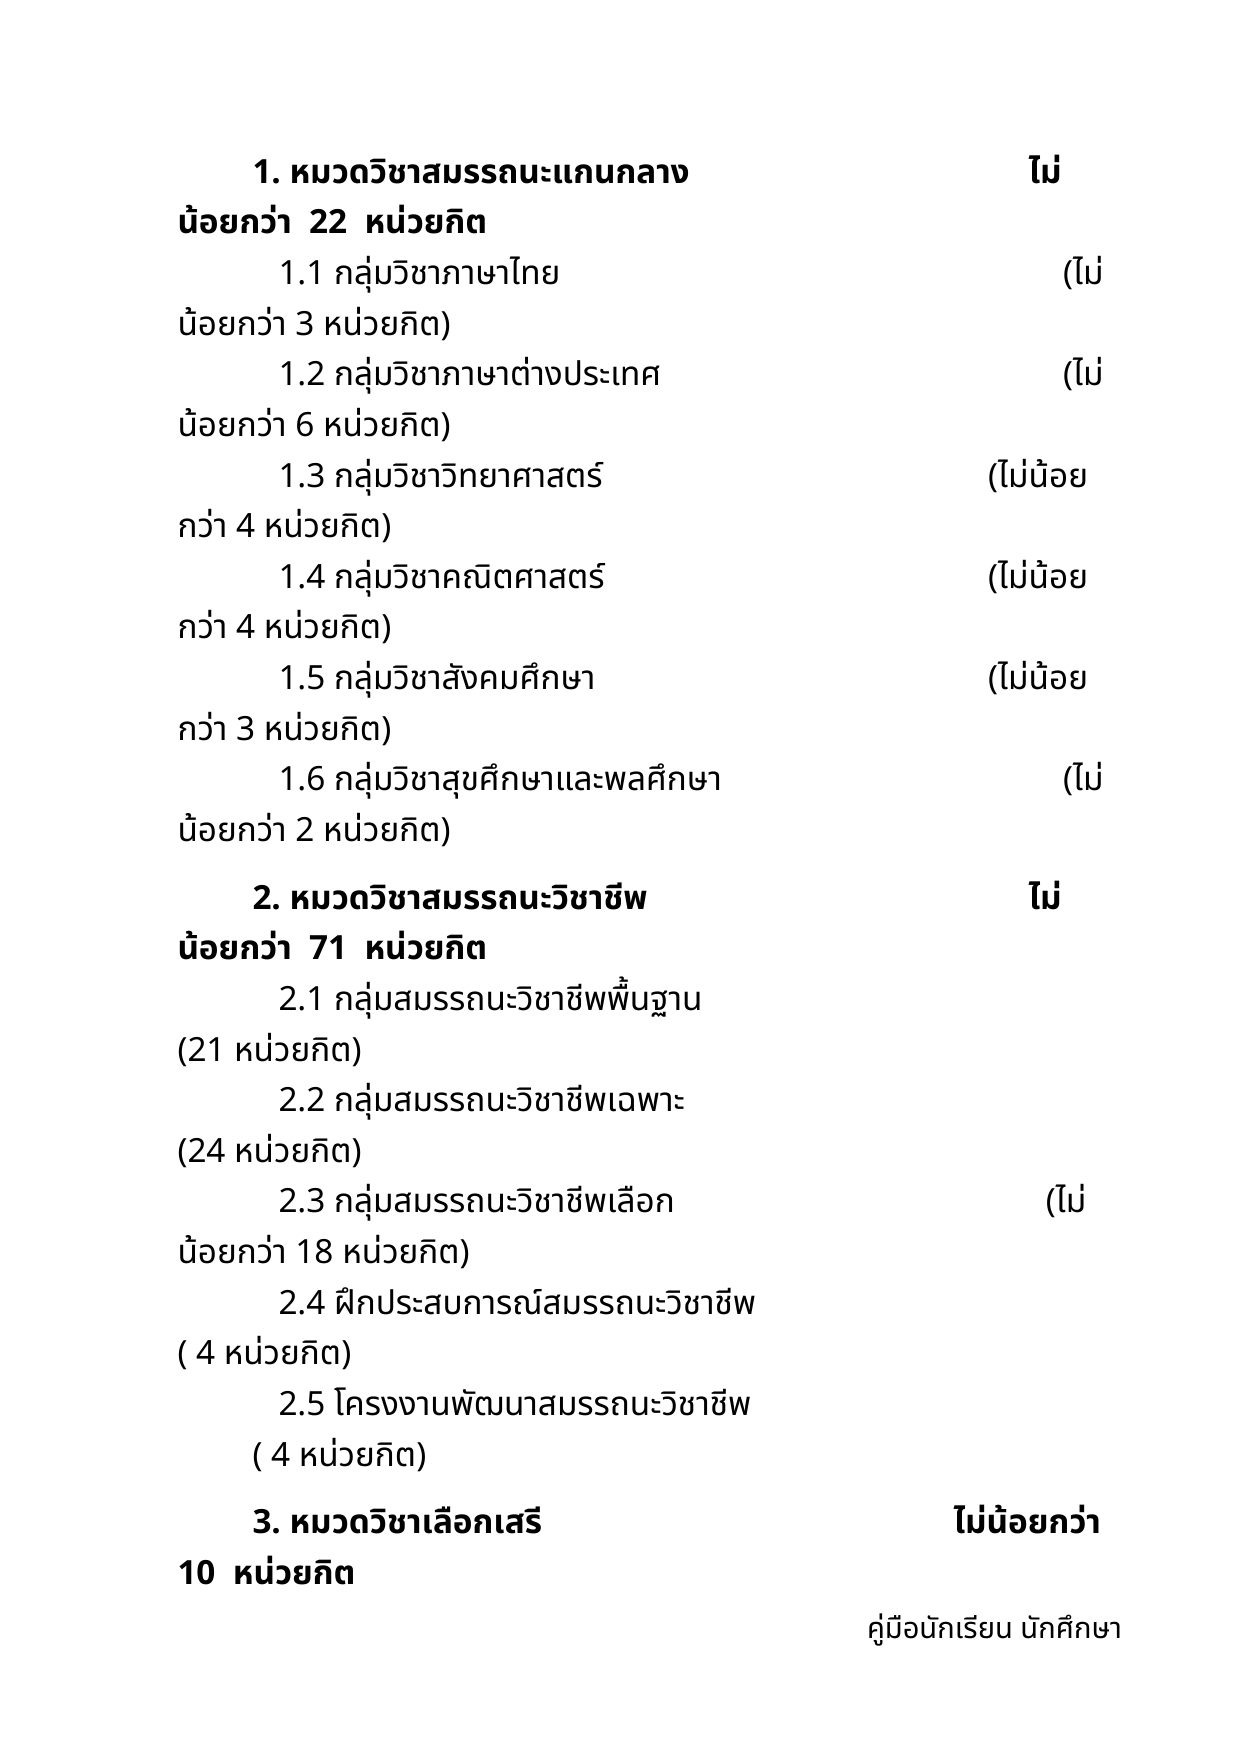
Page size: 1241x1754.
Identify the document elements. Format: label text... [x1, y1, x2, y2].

text 2.5 โครงงานพัฒนาสมรรถนะวิชาชีพ ( 4 หน่วยกิต) [177, 1380, 1122, 1481]
text 1.2 กลุ่มวิชาภาษาต่างประเทศ (ไม่น้อยกว่า 6 หน่วยกิต) [177, 350, 1122, 451]
text 1.4 กลุ่มวิชาคณิตศาสตร์ (ไม่น้อยกว่า 4 หน่วยกิต) [177, 553, 1122, 654]
text 2.4 ฝึกประสบการณ์สมรรถนะวิชาชีพ ( 4 หน่วยกิต) [177, 1278, 1122, 1380]
text 1.5 กลุ่มวิชาสังคมศึกษา (ไม่น้อยกว่า 3 หน่วยกิต) [177, 654, 1122, 755]
text 2. หมวดวิชาสมรรถนะวิชาชีพ ไม่น้อยกว่า 71 หน่วยกิต [177, 873, 1122, 975]
text 2.3 กลุ่มสมรรถนะวิชาชีพเลือก (ไม่น้อยกว่า 18 หน่วยกิต) [177, 1177, 1122, 1278]
text 2.1 กลุ่มสมรรถนะวิชาชีพพื้นฐาน (21 หน่วยกิต) [177, 975, 1122, 1076]
text 1.6 กลุ่มวิชาสุขศึกษาและพลศึกษา (ไม่น้อยกว่า 2 หน่วยกิต) [177, 755, 1122, 856]
text 2.2 กลุ่มสมรรถนะวิชาชีพเฉพาะ (24 หน่วยกิต) [177, 1076, 1122, 1177]
text 3. หมวดวิชาเลือกเสรี ไม่น้อยกว่า 10 หน่วยกิต [177, 1498, 1122, 1599]
text 1.1 กลุ่มวิชาภาษาไทย (ไม่น้อยกว่า 3 หน่วยกิต) [177, 249, 1122, 350]
text 1. หมวดวิชาสมรรถนะแกนกลาง ไม่น้อยกว่า 22 หน่วยกิต [177, 148, 1122, 249]
text 1.3 กลุ่มวิชาวิทยาศาสตร์ (ไม่น้อยกว่า 4 หน่วยกิต) [177, 451, 1122, 553]
